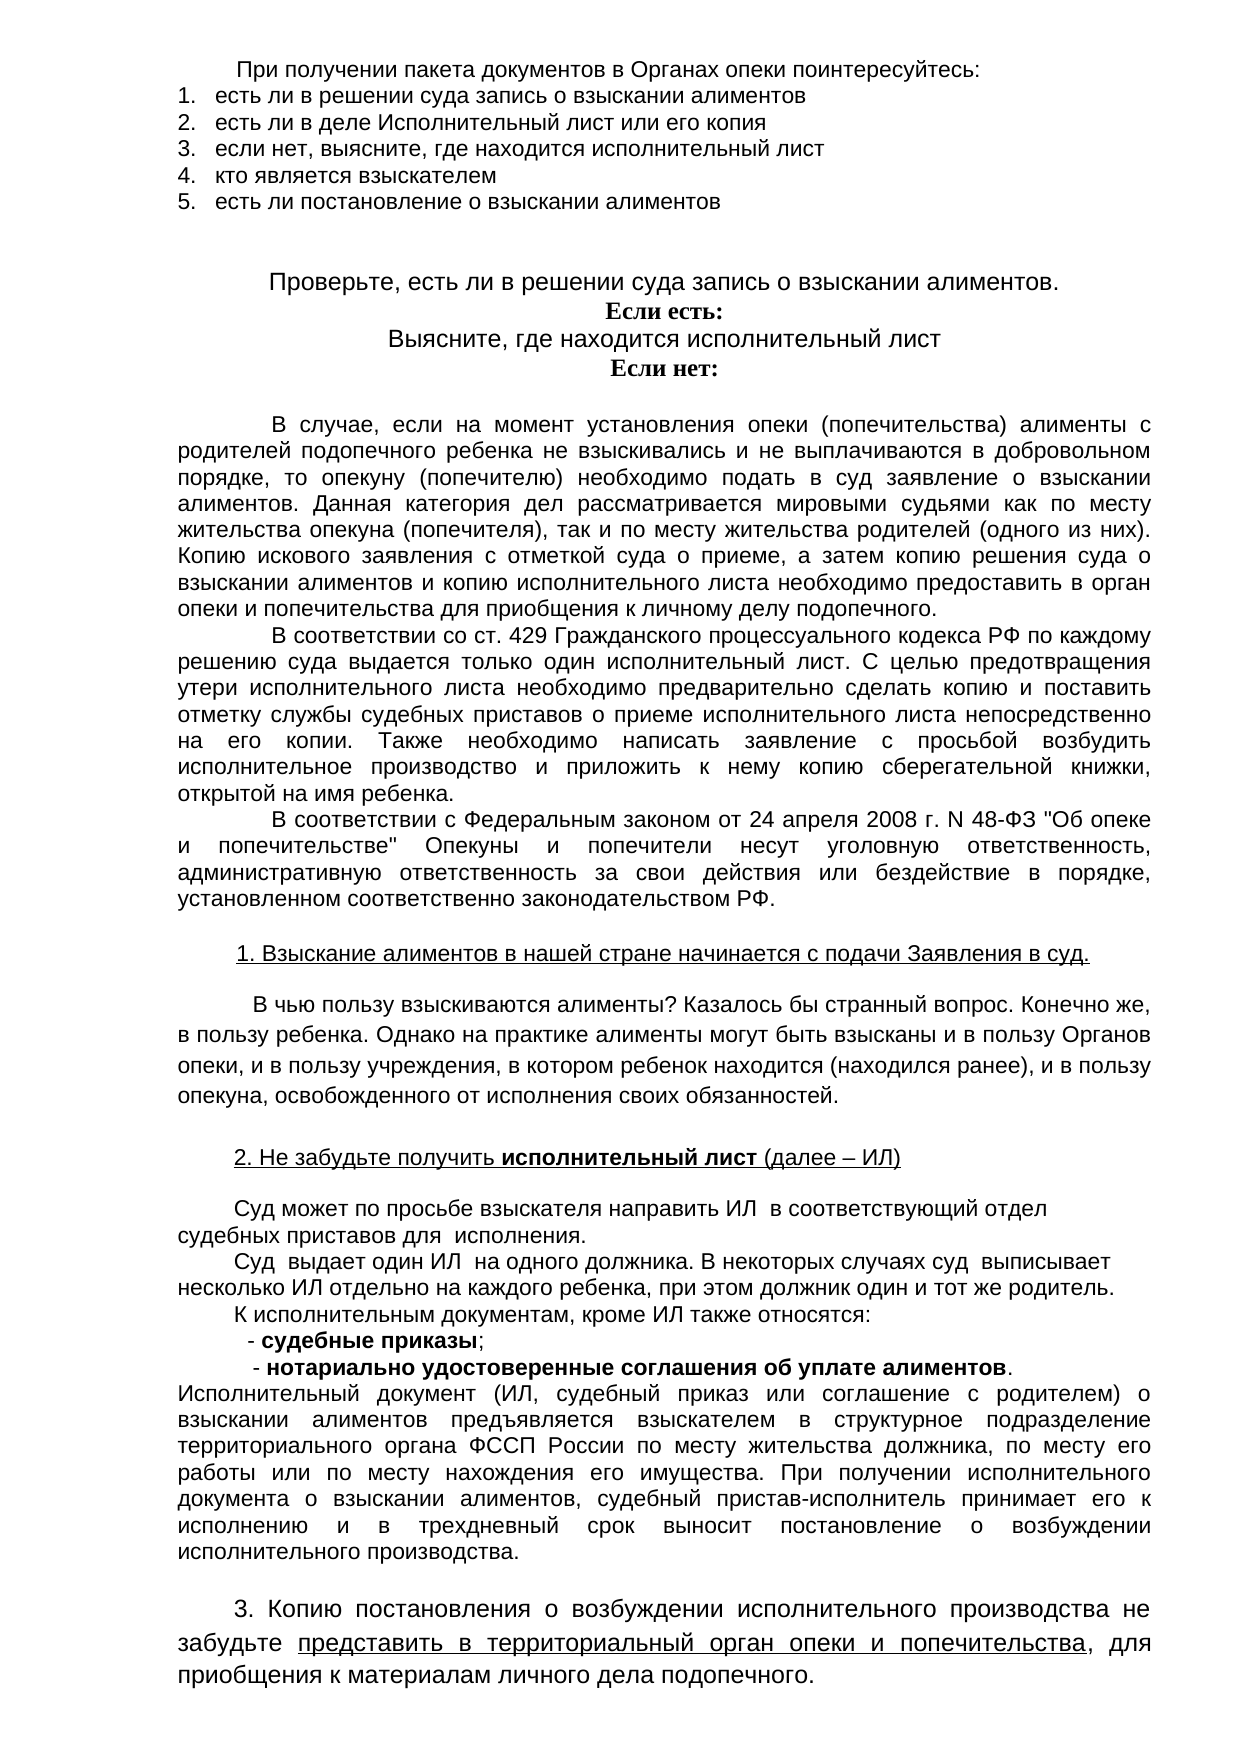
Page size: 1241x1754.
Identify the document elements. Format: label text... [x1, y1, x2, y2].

list есть ли в деле Исполнительный лист или его копия [177, 109, 1152, 135]
text Суд может по просьбе взыскателя направить ИЛ в соответствующий отдел судебных приставов для исполнения. [177, 1195, 1152, 1248]
text Если нет: [177, 353, 1152, 382]
text При получении пакета документов в Органах опеки поинтересуйтесь: [177, 56, 1152, 82]
text В случае, если на момент установления опеки (попечительства) алименты с родителей подопечного ребенка не взыскивались и не выплачиваются в добровольном порядке, то опекуну (попечителю) необходимо подать в суд заявление о взыскании алиментов. Данная категория дел рассматривается мировыми судьями как по месту жительства опекуна (попечителя), так и по месту жительства родителей (одного из них). Копию искового заявления с отметкой суда о приеме, а затем копию решения суда о взыскании алиментов и копию исполнительного листа необходимо предоставить в орган опеки и попечительства для приобщения к личному делу подопечного. [177, 411, 1152, 622]
list кто является взыскателем [177, 162, 1152, 188]
text 1. Взыскание алиментов в нашей стране начинается с подачи Заявления в суд. [177, 940, 1152, 967]
list 2. Не забудьте получить исполнительный лист (далее – ИЛ) [233, 1144, 1152, 1171]
text Выясните, где находится исполнительный лист [177, 324, 1152, 353]
list К исполнительным документам, кроме ИЛ также относятся: [177, 1301, 1152, 1327]
list Исполнительный документ (ИЛ, судебный приказ или соглашение с родителем) о взыскании алиментов предъявляется взыскателем в структурное подразделение территориального органа ФССП России по месту жительства должника, по месту его работы или по месту нахождения его имущества. При получении исполнительного документа о взыскании алиментов, судебный пристав-исполнитель принимает его к исполнению и в трехдневный срок выносит постановление о возбуждении исполнительного производства. [177, 1380, 1152, 1564]
text Проверьте, есть ли в решении суда запись о взыскании алиментов. [177, 267, 1152, 296]
list Суд выдает один ИЛ на одного должника. В некоторых случаях суд выписывает несколько ИЛ отдельно на каждого ребенка, при этом должник один и тот же родитель. [177, 1248, 1152, 1301]
list В чью пользу взыскиваются алименты? Казалось бы странный вопрос. Конечно же, в пользу ребенка. Однако на практике алименты могут быть взысканы и в пользу Органов опеки, и в пользу учреждения, в котором ребенок находится (находился ранее), и в пользу опекуна, освобожденного от исполнения своих обязанностей. [177, 991, 1152, 1108]
text Если есть: [177, 296, 1152, 324]
list - нотариально удостоверенные соглашения об уплате алиментов. [177, 1353, 1152, 1380]
list есть ли в решении суда запись о взыскании алиментов [177, 82, 1152, 109]
text В соответствии с Федеральным законом от 24 апреля 2008 г. N 48-ФЗ "Об опеке и попечительстве" Опекуны и попечители несут уголовную ответственность, административную ответственность за свои действия или бездействие в порядке, установленном соответственно законодательством РФ. [177, 806, 1152, 911]
list 3. Копию постановления о возбуждении исполнительного производства не забудьте представить в территориальный орган опеки и попечительства, для приобщения к материалам личного дела подопечного. [177, 1594, 1152, 1689]
list есть ли постановление о взыскании алиментов [177, 188, 1152, 214]
list если нет, выясните, где находится исполнительный лист [177, 135, 1152, 162]
list - судебные приказы; [177, 1327, 1152, 1353]
text В соответствии со ст. 429 Гражданского процессуального кодекса РФ по каждому решению суда выдается только один исполнительный лист. С целью предотвращения утери исполнительного листа необходимо предварительно сделать копию и поставить отметку службы судебных приставов о приеме исполнительного листа непосредственно на его копии. Также необходимо написать заявление с просьбой возбудить исполнительное производство и приложить к нему копию сберегательной книжки, открытой на имя ребенка. [177, 622, 1152, 806]
